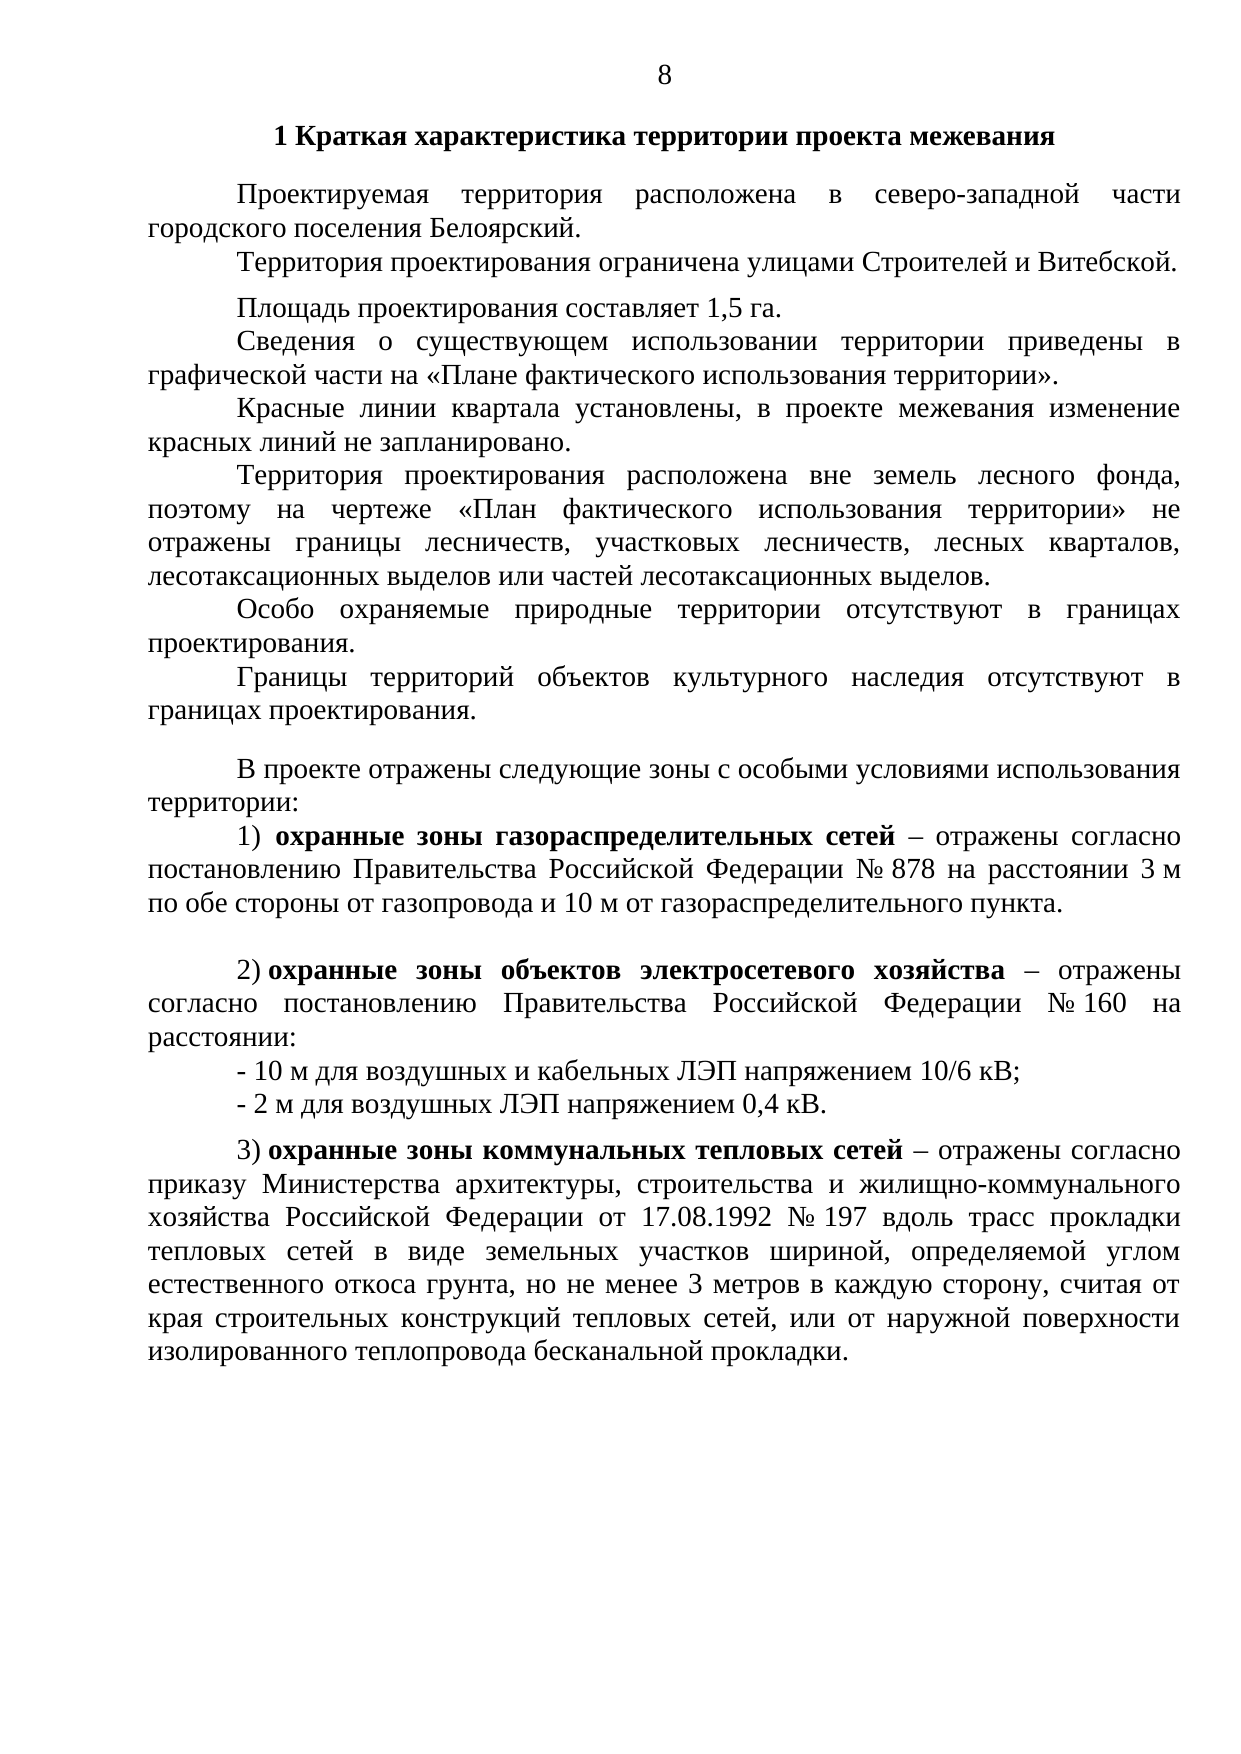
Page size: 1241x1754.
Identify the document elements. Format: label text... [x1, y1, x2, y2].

text Сведения о существующем использовании территории приведены в графической части на «Плане фактического использования территории». [148, 323, 1181, 390]
text Проектируемая территория расположена в северо-западной части городского поселения Белоярский. [148, 177, 1181, 244]
text Территория проектирования расположена вне земель лесного фонда, поэтому на чертеже «План фактического использования территории» не отражены границы лесничеств, участковых лесничеств, лесных кварталов, лесотаксационных выделов или частей лесотаксационных выделов. [148, 457, 1181, 592]
text - 2 м для воздушных ЛЭП напряжением 0,4 кВ. [148, 1086, 1181, 1120]
text Площадь проектирования составляет 1,5 га. [148, 290, 1181, 323]
text 2) охранные зоны объектов электросетевого хозяйства – отражены согласно постановлению Правительства Российской Федерации № 160 на расстоянии: [148, 952, 1181, 1053]
text Красные линии квартала установлены, в проекте межевания изменение красных линий не запланировано. [148, 390, 1181, 457]
text - 10 м для воздушных и кабельных ЛЭП напряжением 10/6 кВ; [148, 1053, 1181, 1086]
text 3) охранные зоны коммунальных тепловых сетей – отражены согласно приказу Министерства архитектуры, строительства и жилищно-коммунального хозяйства Российской Федерации от 17.08.1992 № 197 вдоль трасс прокладки тепловых сетей в виде земельных участков шириной, определяемой углом естественного откоса грунта, но не менее 3 метров в каждую сторону, считая от края строительных конструкций тепловых сетей, или от наружной поверхности изолированного теплопровода бесканальной прокладки. [148, 1132, 1181, 1367]
text Границы территорий объектов культурного наследия отсутствуют в границах проектирования. [148, 659, 1181, 726]
subtitle 1 Краткая характеристика территории проекта межевания [148, 118, 1181, 152]
text Особо охраняемые природные территории отсутствуют в границах проектирования. [148, 592, 1181, 659]
text В проекте отражены следующие зоны с особыми условиями использования территории: [148, 751, 1181, 818]
text Территория проектирования ограничена улицами Строителей и Витебской. [148, 244, 1181, 277]
text 1) охранные зоны газораспределительных сетей – отражены согласно постановлению Правительства Российской Федерации № 878 на расстоянии 3 м по обе стороны от газопровода и 10 м от газораспределительного пункта. [148, 818, 1181, 918]
